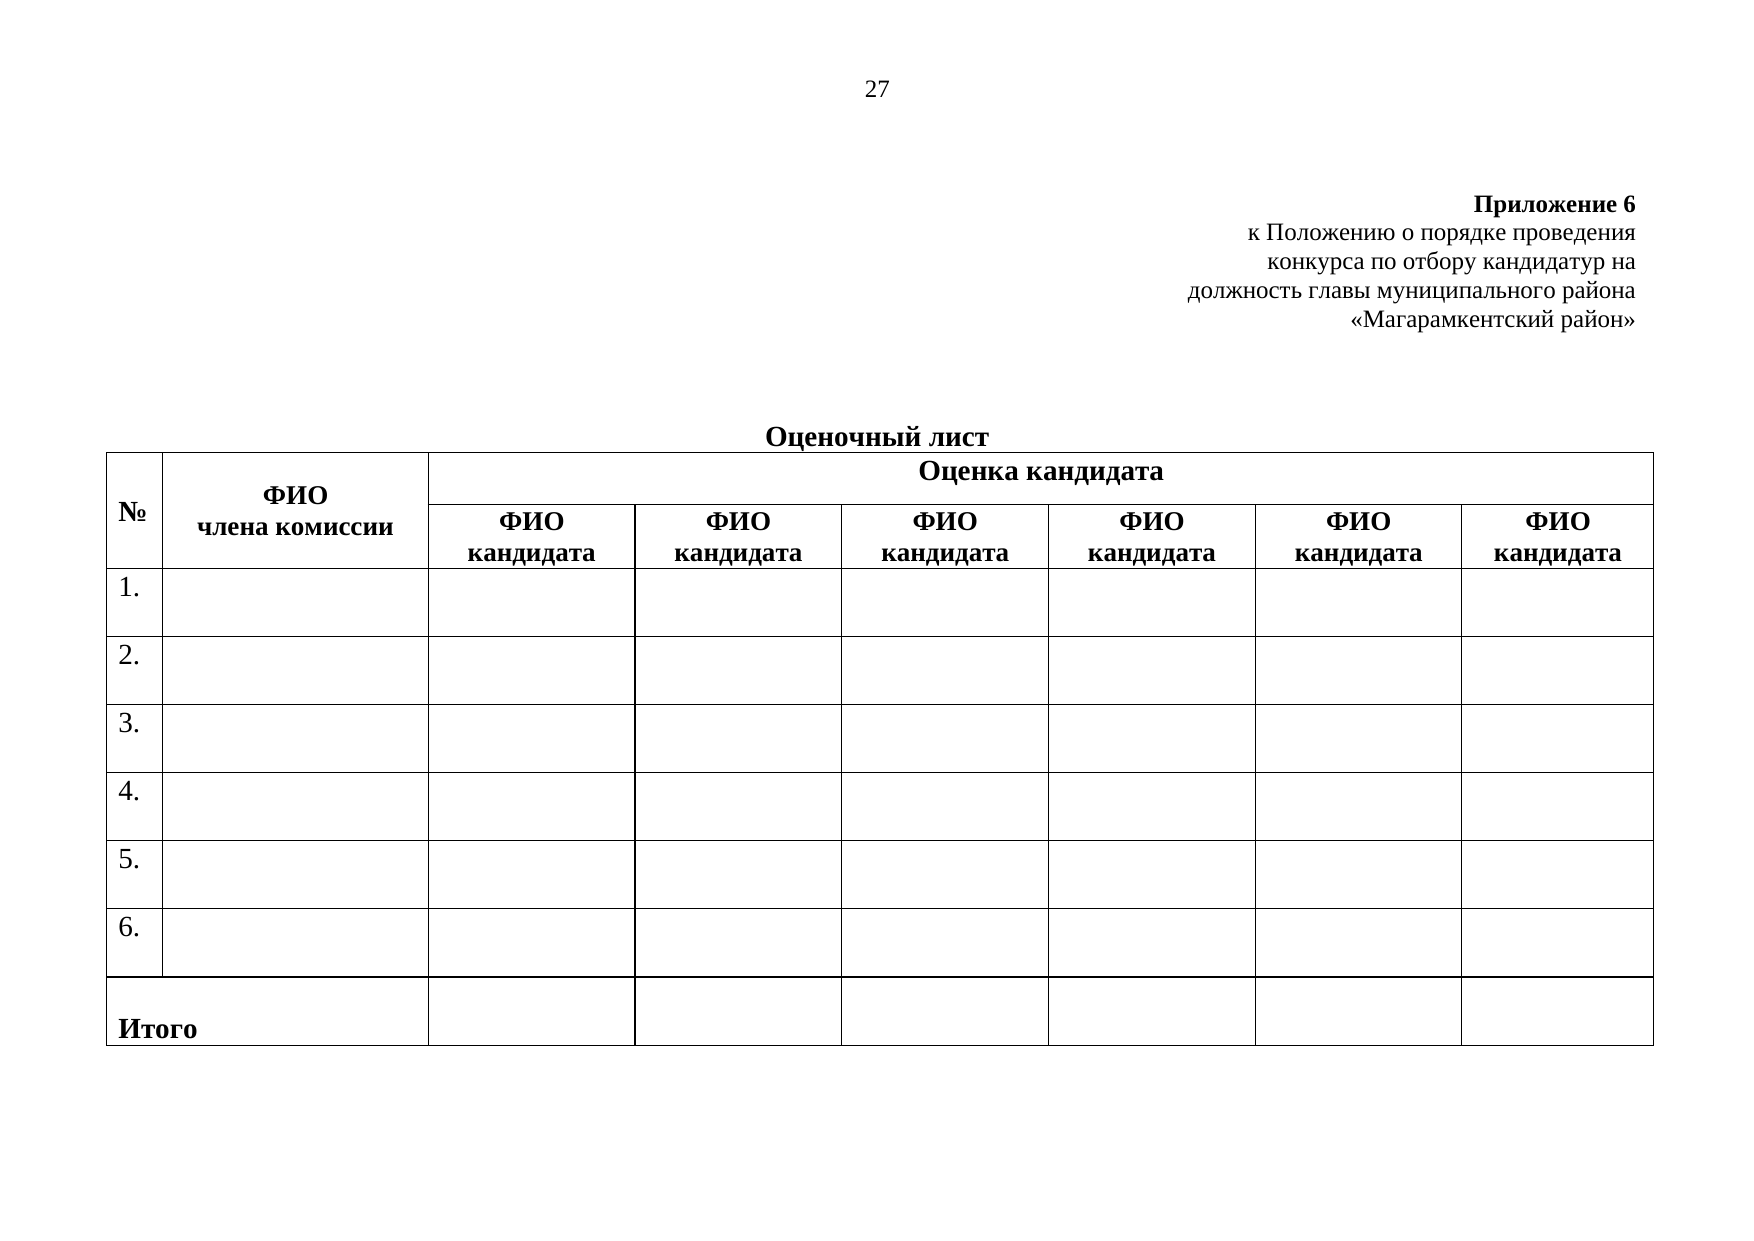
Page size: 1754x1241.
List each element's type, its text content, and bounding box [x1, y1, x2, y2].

table_cell 3. [107, 705, 162, 772]
table_cell ФИО кандидата [842, 505, 1048, 568]
text Приложение 6 [1151, 189, 1636, 217]
table_cell [1049, 978, 1255, 1044]
table_cell [1462, 705, 1653, 772]
table_cell 4. [107, 773, 162, 840]
table_cell [636, 978, 841, 1044]
table_cell [636, 705, 841, 772]
table_cell [636, 637, 841, 704]
table_header № [107, 453, 162, 568]
table_cell [1256, 637, 1461, 704]
table_cell [842, 841, 1048, 908]
table_cell ФИО кандидата [1256, 505, 1461, 568]
table_cell [842, 569, 1048, 636]
table_cell [636, 841, 841, 908]
table_cell 5. [107, 841, 162, 908]
table_cell ФИО кандидата [1049, 505, 1255, 568]
table_cell 1. [107, 569, 162, 636]
table_cell [636, 569, 841, 636]
table_header ФИО члена комиссии [163, 453, 428, 568]
table_header Оценка кандидата [429, 453, 1653, 504]
table_cell [429, 978, 634, 1044]
text Оценочный лист [118, 419, 1636, 452]
table_cell [1049, 773, 1255, 840]
table_cell [1256, 705, 1461, 772]
text к Положению о порядке проведения конкурса по отбору кандидатур на должность главы муниципального района «Магарамкентский район» [1151, 217, 1636, 332]
table_cell Итого [107, 978, 428, 1044]
table_cell [842, 773, 1048, 840]
table_cell [842, 909, 1048, 976]
table_cell [429, 705, 634, 772]
table_cell [1049, 909, 1255, 976]
table_cell [1049, 569, 1255, 636]
table_cell [163, 909, 428, 976]
table_cell [163, 705, 428, 772]
table_cell [1049, 637, 1255, 704]
table_cell [429, 841, 634, 908]
table_cell [429, 909, 634, 976]
table_cell [163, 773, 428, 840]
table_cell [842, 705, 1048, 772]
table_cell [163, 569, 428, 636]
table_cell [842, 978, 1048, 1044]
table_cell [1462, 773, 1653, 840]
table_cell [1256, 909, 1461, 976]
table_cell [1462, 909, 1653, 976]
table_cell [163, 637, 428, 704]
table_cell 2. [107, 637, 162, 704]
table_cell [429, 569, 634, 636]
table_cell ФИО кандидата [1462, 505, 1653, 568]
table_cell [1256, 569, 1461, 636]
table_cell [842, 637, 1048, 704]
table_cell [1462, 841, 1653, 908]
table_cell [636, 909, 841, 976]
table_cell [1049, 841, 1255, 908]
table_cell [1462, 569, 1653, 636]
table_cell [163, 841, 428, 908]
table_cell [1256, 841, 1461, 908]
table_cell [1256, 773, 1461, 840]
table_cell [1462, 978, 1653, 1044]
table_cell ФИО кандидата [429, 505, 634, 568]
table_cell [429, 637, 634, 704]
table_cell 6. [107, 909, 162, 976]
table_cell ФИО кандидата [636, 505, 841, 568]
table_cell [636, 773, 841, 840]
table_cell [1462, 637, 1653, 704]
table_cell [1049, 705, 1255, 772]
table_cell [1256, 978, 1461, 1044]
table_cell [429, 773, 634, 840]
